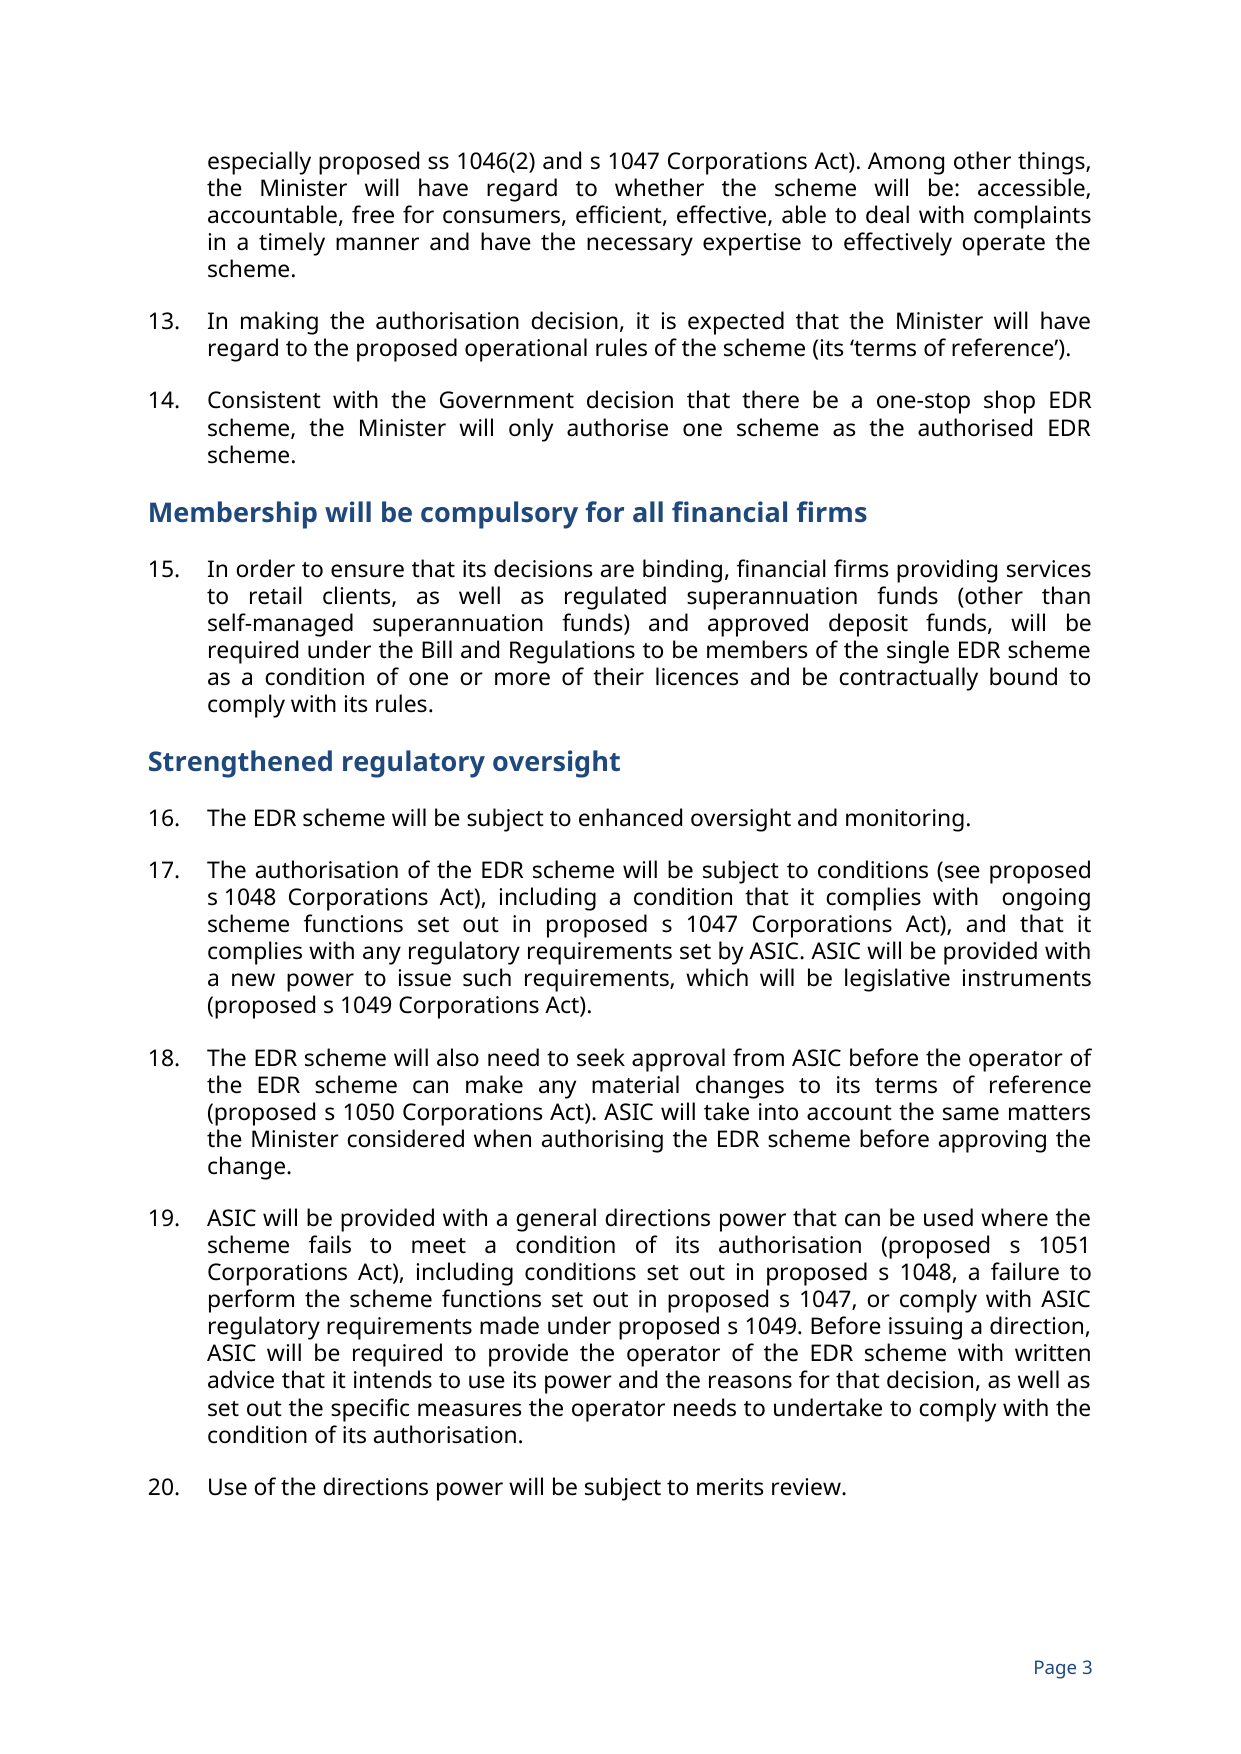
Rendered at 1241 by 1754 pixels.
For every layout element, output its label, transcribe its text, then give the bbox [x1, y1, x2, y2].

text The EDR scheme will be subject to enhanced oversight and monitoring. [148, 805, 1092, 832]
subtitle Membership will be compulsory for all financial firms [148, 493, 1092, 530]
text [148, 148, 1092, 283]
text Use of the directions power will be subject to merits review. [148, 1473, 1092, 1501]
subtitle Strengthened regulatory oversight [148, 743, 1092, 780]
text In order to ensure that its decisions are binding, financial firms providing services to retail clients, as well as regulated superannuation funds (other than self-managed superannuation funds) and approved deposit funds, will be required under the Bill and Regulations to be members of the single EDR scheme as a condition of one or more of their licences and be contractually bound to comply with its rules. [148, 555, 1092, 718]
text The authorisation of the EDR scheme will be subject to conditions (see proposed s 1048 Corporations Act), including a condition that it complies with ongoing scheme functions set out in proposed s 1047 Corporations Act), and that it complies with any regulatory requirements set by ASIC. ASIC will be provided with a new power to issue such requirements, which will be legislative instruments (proposed s 1049 Corporations Act). [148, 857, 1092, 1019]
text ASIC will be provided with a general directions power that can be used where the scheme fails to meet a condition of its authorisation (proposed s 1051 Corporations Act), including conditions set out in proposed s 1048, a failure to perform the scheme functions set out in proposed s 1047, or comply with ASIC regulatory requirements made under proposed s 1049. Before issuing a direction, ASIC will be required to provide the operator of the EDR scheme with written advice that it intends to use its power and the reasons for that decision, as well as set out the specific measures the operator needs to undertake to comply with the condition of its authorisation. [148, 1205, 1092, 1448]
text In making the authorisation decision, it is expected that the Minister will have regard to the proposed operational rules of the scheme (its ‘terms of reference’). [148, 308, 1092, 362]
text The EDR scheme will also need to seek approval from ASIC before the operator of the EDR scheme can make any material changes to its terms of reference (proposed s 1050 Corporations Act). ASIC will take into account the same matters the Minister considered when authorising the EDR scheme before approving the change. [148, 1044, 1092, 1180]
text Consistent with the Government decision that there be a one-stop shop EDR scheme, the Minister will only authorise one scheme as the authorised EDR scheme. [148, 387, 1092, 468]
